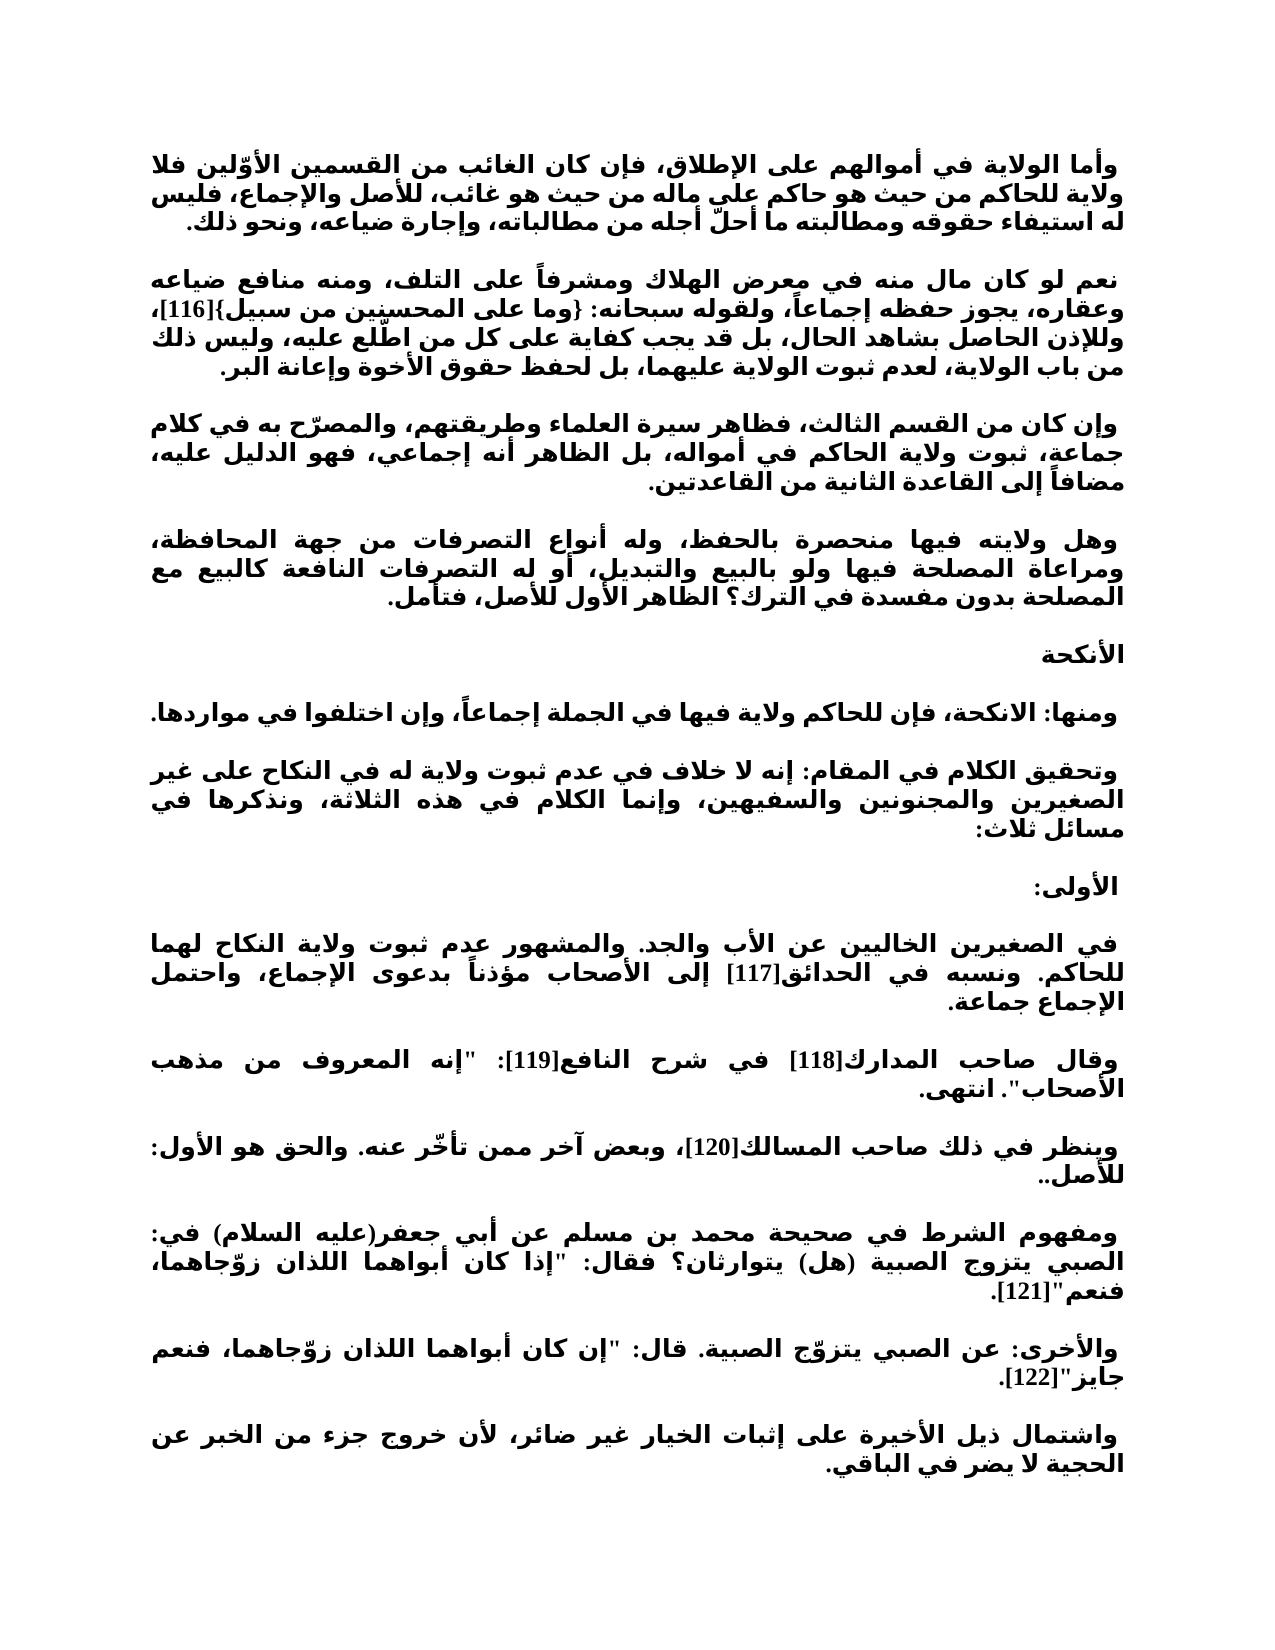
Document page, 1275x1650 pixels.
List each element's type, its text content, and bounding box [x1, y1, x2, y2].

text واشتمال ذيل الأخيرة على إثبات الخيار غير ضائر، لأن خروج جزء من الخبر عن الحجية لا يضر في الباقي. [150, 1420, 1125, 1478]
text في الصغيرين الخاليين عن الأب والجد. والمشهور عدم ثبوت ولاية النكاح لهما للحاكم. ونسبه في الحدائق[117] إلى الأصحاب مؤذناً بدعوى الإجماع، واحتمل الإجماع جماعة. [150, 929, 1125, 1016]
text نعم لو كان مال منه في معرض الهلاك ومشرفاً على التلف، ومنه منافع ضياعه وعقاره، يجوز حفظه إجماعاً، ولقوله سبحانه: {وما على المحسنين من سبيل}[116]، وللإذن الحاصل بشاهد الحال، بل قد يجب كفاية على كل من اطّلع عليه، وليس ذلك من باب الولاية، لعدم ثبوت الولاية عليهما، بل لحفظ حقوق الأخوة وإعانة البر. [150, 265, 1125, 380]
text والأخرى: عن الصبي يتزوّج الصبية. قال: "إن كان أبواهما اللذان زوّجاهما، فنعم جايز"[122]. [150, 1334, 1125, 1391]
text وهل ولايته فيها منحصرة بالحفظ، وله أنواع التصرفات من جهة المحافظة، ومراعاة المصلحة فيها ولو بالبيع والتبديل، أو له التصرفات النافعة كالبيع مع المصلحة بدون مفسدة في الترك؟ الظاهر الأول للأصل، فتأمل. [150, 525, 1125, 611]
text وقال صاحب المدارك[118] في شرح النافع[119]: "إنه المعروف من مذهب الأصحاب". انتهى. [150, 1045, 1125, 1102]
text الأولى: [150, 872, 1125, 900]
text ومفهوم الشرط في صحيحة محمد بن مسلم عن أبي جعفر(عليه السلام) في: الصبي يتزوج الصبية (هل) يتوارثان؟ فقال: "إذا كان أبواهما اللذان زوّجاهما، فنعم"[121]. [150, 1218, 1125, 1304]
text وإن كان من القسم الثالث، فظاهر سيرة العلماء وطريقتهم، والمصرّح به في كلام جماعة، ثبوت ولاية الحاكم في أمواله، بل الظاهر أنه إجماعي، فهو الدليل عليه، مضافاً إلى القاعدة الثانية من القاعدتين. [150, 409, 1125, 496]
text وينظر في ذلك صاحب المسالك[120]، وبعض آخر ممن تأخّر عنه. والحق هو الأول: للأصل.. [150, 1132, 1125, 1189]
text وأما الولاية في أموالهم على الإطلاق، فإن كان الغائب من القسمين الأوّلين فلا ولاية للحاكم من حيث هو حاكم على ماله من حيث هو غائب، للأصل والإجماع، فليس له استيفاء حقوقه ومطالبته ما أحلّ أجله من مطالباته، وإجارة ضياعه، ونحو ذلك. [150, 150, 1125, 236]
text وتحقيق الكلام في المقام: إنه لا خلاف في عدم ثبوت ولاية له في النكاح على غير الصغيرين والمجنونين والسفيهين، وإنما الكلام في هذه الثلاثة، ونذكرها في مسائل ثلاث: [150, 756, 1125, 842]
text الأنكحة [150, 640, 1125, 669]
text ومنها: الانكحة، فإن للحاكم ولاية فيها في الجملة إجماعاً، وإن اختلفوا في مواردها. [150, 698, 1125, 727]
